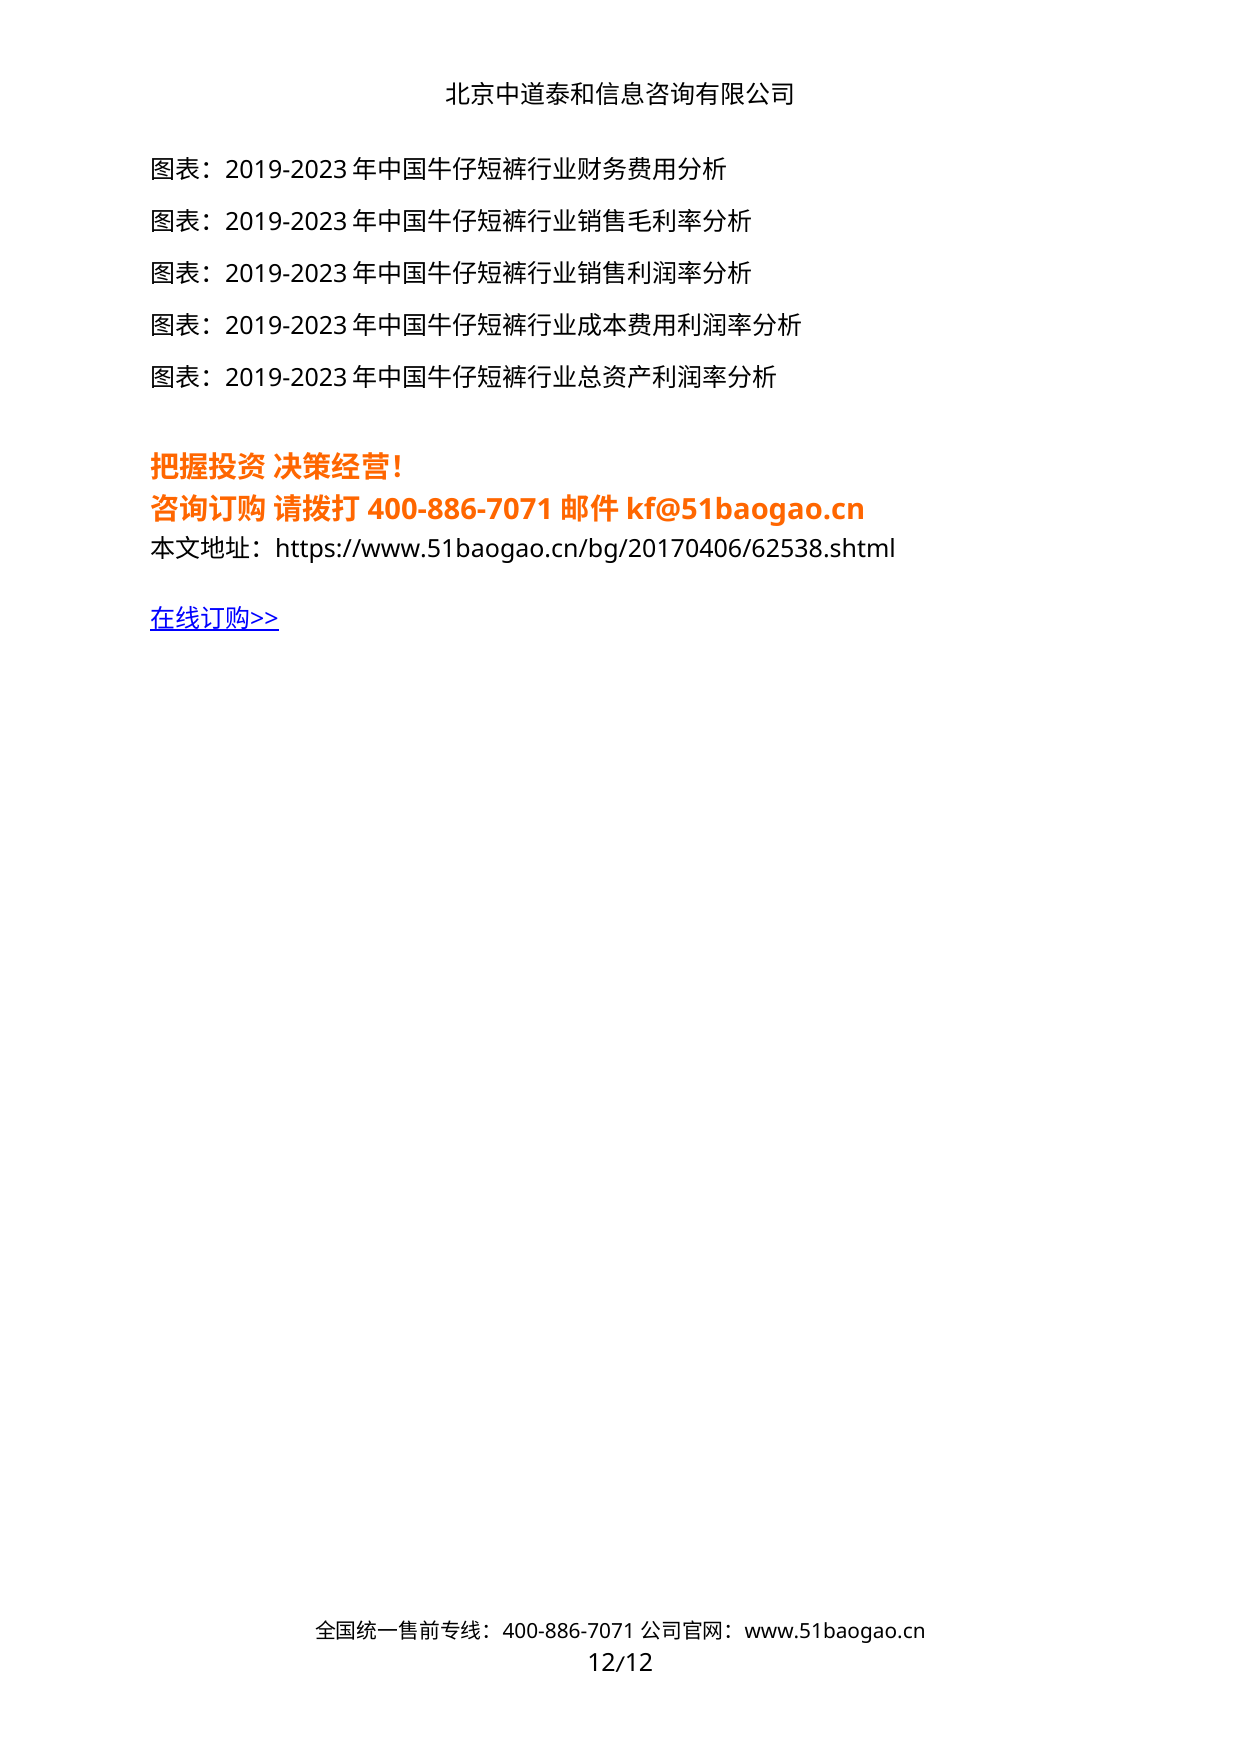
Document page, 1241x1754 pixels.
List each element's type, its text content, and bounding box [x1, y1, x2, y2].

text 图表：2019-2023年中国牛仔短裤行业成本费用利润率分析 [150, 306, 1090, 342]
text 图表：2019-2023年中国牛仔短裤行业销售毛利率分析 [150, 202, 1090, 238]
text 在线订购>> [150, 564, 1090, 635]
text 把握投资 决策经营！咨询订购 请拨打 400-886-7071 邮件 kf@51baogao.cn本文地址：https://www.51baogao.cn/bg/20170406/62538.shtml [150, 409, 1090, 564]
text 图表：2019-2023年中国牛仔短裤行业总资产利润率分析 [150, 357, 1090, 394]
text 图表：2019-2023年中国牛仔短裤行业销售利润率分析 [150, 254, 1090, 290]
text 图表：2019-2023年中国牛仔短裤行业财务费用分析 [150, 150, 1090, 186]
